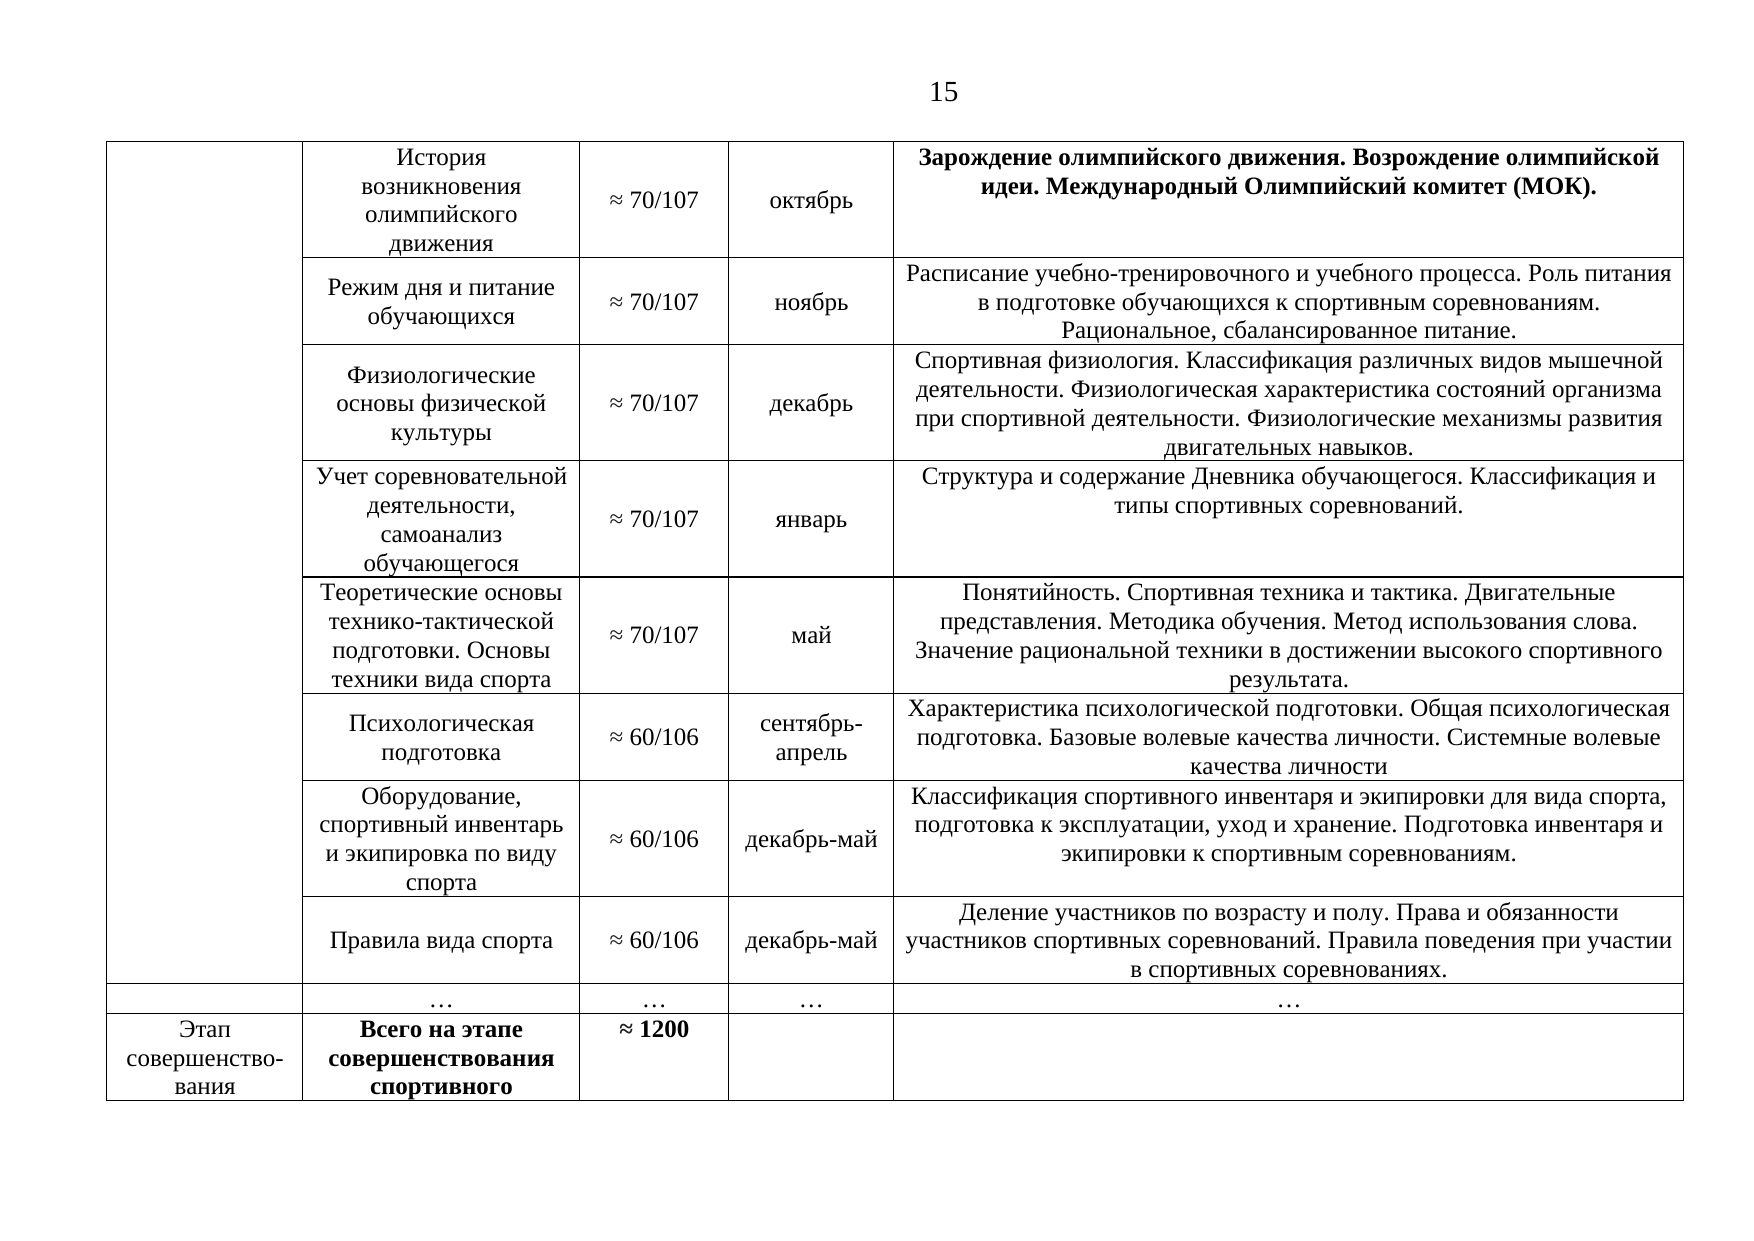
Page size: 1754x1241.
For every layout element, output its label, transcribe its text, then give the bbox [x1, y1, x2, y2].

table_cell Классификация спортивного инвентаря и экипировки для вида спорта, подготовка к эксплуатации, уход и хранение. Подготовка инвентаря и экипировки к спортивным соревнованиям. [894, 781, 1683, 896]
table_cell Правила вида спорта [303, 897, 579, 983]
table_cell Понятийность. Спортивная техника и тактика. Двигательные представления. Методика обучения. Метод использования слова. Значение рациональной техники в достижении высокого спортивного результата. [894, 578, 1683, 692]
table_cell ноябрь [729, 258, 893, 344]
table_cell ≈ 70/107 [580, 142, 728, 257]
table_cell Деление участников по возрасту и полу. Права и обязанности участников спортивных соревнований. Правила поведения при участии в спортивных соревнованиях. [894, 897, 1683, 983]
table_cell ≈ 60/106 [580, 781, 728, 896]
table_cell [894, 1014, 1683, 1100]
table_cell Режим дня и питание обучающихся [303, 258, 579, 344]
table_cell декабрь [729, 345, 893, 460]
table_cell май [729, 578, 893, 692]
table_cell ≈ 1200 [580, 1014, 728, 1100]
table_cell Физиологические основы физической культуры [303, 345, 579, 460]
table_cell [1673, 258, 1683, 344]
table_cell декабрь-май [729, 781, 893, 896]
table_cell ≈ 70/107 [580, 461, 728, 576]
table_cell сентябрь- апрель [729, 694, 893, 780]
table_cell октябрь [729, 142, 893, 257]
table_cell Структура и содержание Дневника обучающегося. Классификация и типы спортивных соревнований. [894, 461, 1683, 576]
table_cell ≈ 70/107 [580, 258, 728, 344]
table_cell ≈ 70/107 [580, 578, 728, 692]
table_cell … [303, 984, 579, 1013]
table_cell … [894, 984, 1683, 1013]
table_cell [107, 984, 302, 1013]
table_cell Спортивная физиология. Классификация различных видов мышечной деятельности. Физиологическая характеристика состояний организма при спортивной деятельности. Физиологические механизмы развития двигательных навыков. [894, 345, 1683, 460]
table_cell ≈ 70/107 [580, 345, 728, 460]
table_cell Теоретические основы технико-тактической подготовки. Основы техники вида спорта [303, 578, 579, 692]
table_cell январь [729, 461, 893, 576]
table_cell … [580, 984, 728, 1013]
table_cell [107, 1014, 302, 1100]
table_cell [729, 1014, 893, 1100]
table_cell … [729, 984, 893, 1013]
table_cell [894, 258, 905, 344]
table_cell ≈ 60/106 [580, 694, 728, 780]
table_cell ≈ 60/106 [580, 897, 728, 983]
table_cell Оборудование, спортивный инвентарь и экипировка по виду спорта [303, 781, 579, 896]
table_cell декабрь-май [729, 897, 893, 983]
table_cell История возникновения олимпийского движения [303, 142, 579, 257]
table_cell Зарождение олимпийского движения. Возрождение олимпийской идеи. Международный Олимпийский комитет (МОК). [894, 142, 1683, 257]
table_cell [303, 1014, 579, 1100]
table_cell Психологическая подготовка [303, 694, 579, 780]
table_cell Характеристика психологической подготовки. Общая психологическая подготовка. Базовые волевые качества личности. Системные волевые качества личности [894, 694, 1683, 780]
table_cell Учет соревновательной деятельности, самоанализ обучающегося [303, 461, 579, 576]
